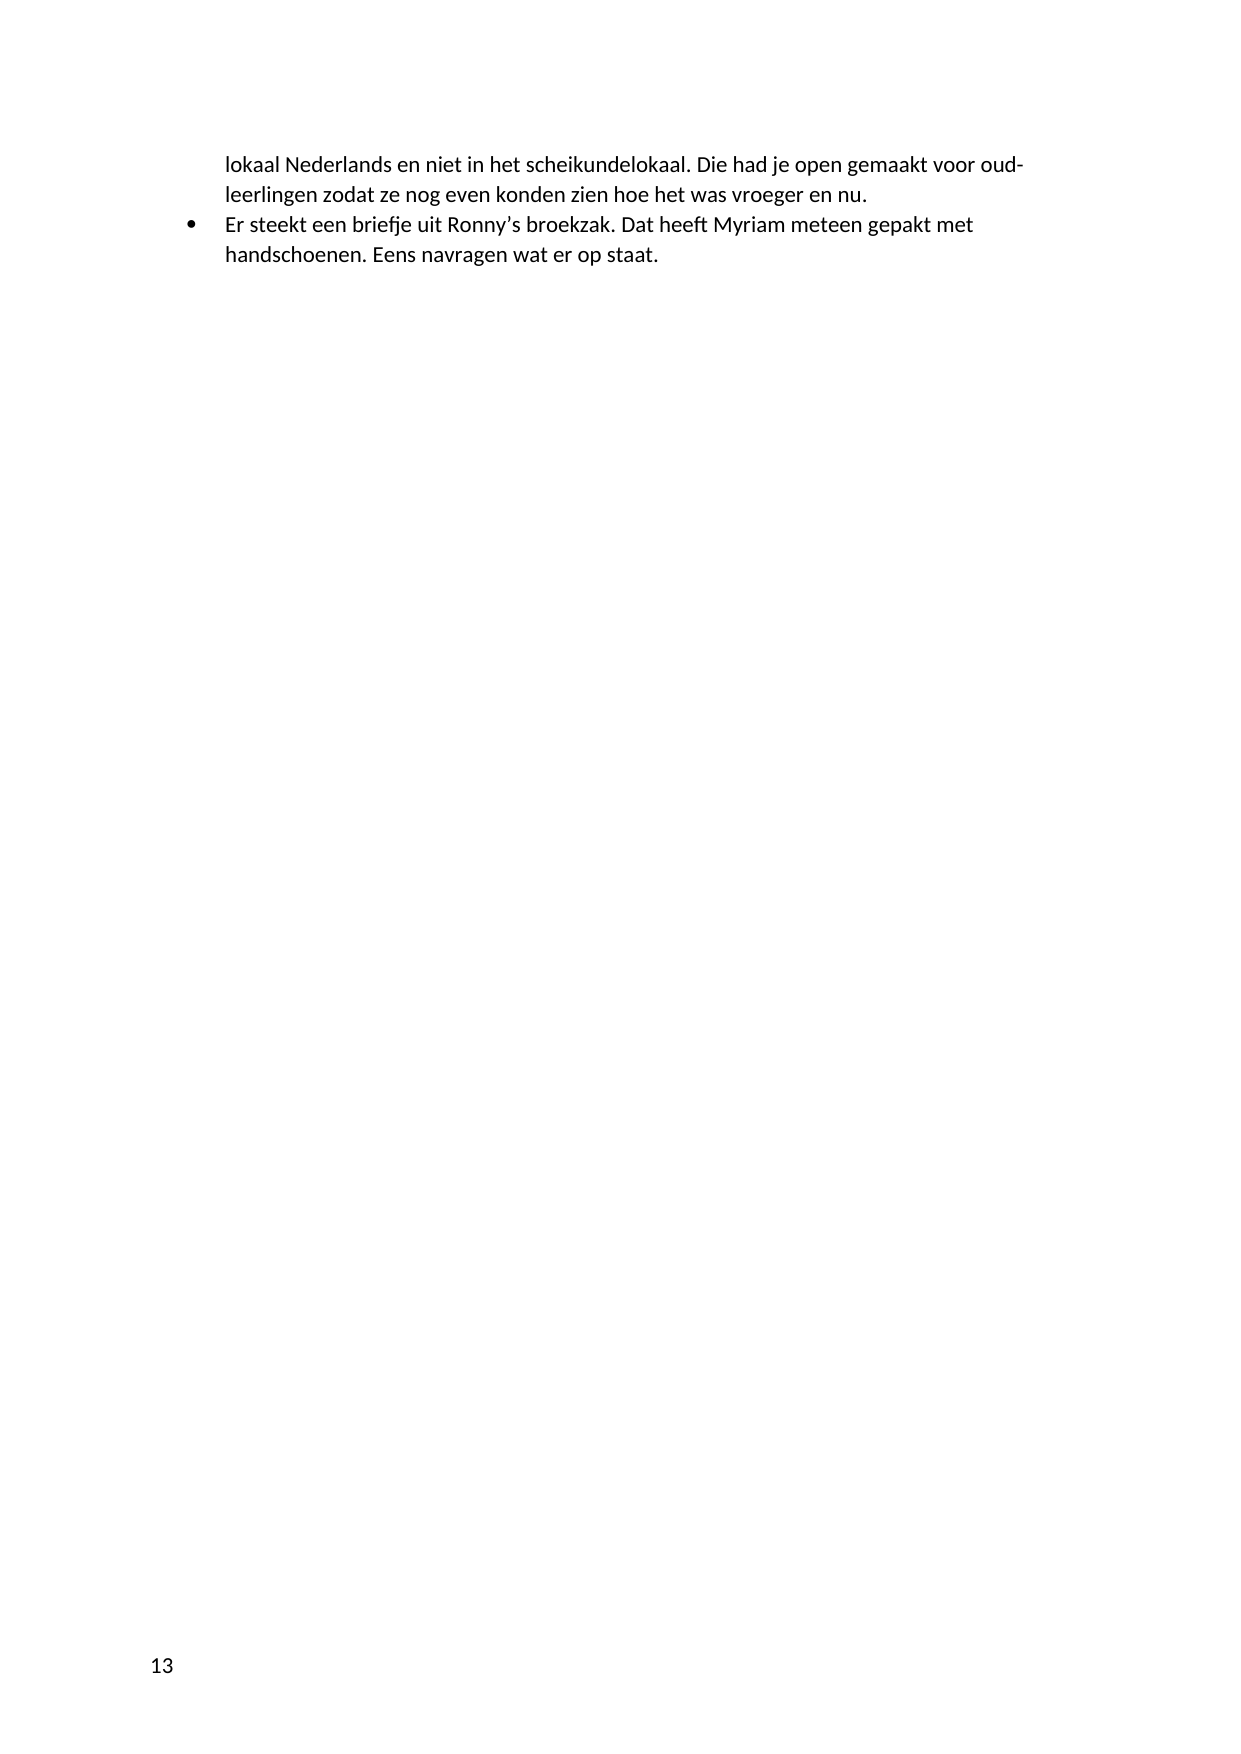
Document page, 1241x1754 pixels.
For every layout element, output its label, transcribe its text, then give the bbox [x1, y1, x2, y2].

list Er steekt een briefje uit Ronny’s broekzak. Dat heeft Myriam meteen gepakt met handschoenen. Eens navragen wat er op staat. [187, 210, 1090, 269]
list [187, 150, 1090, 208]
